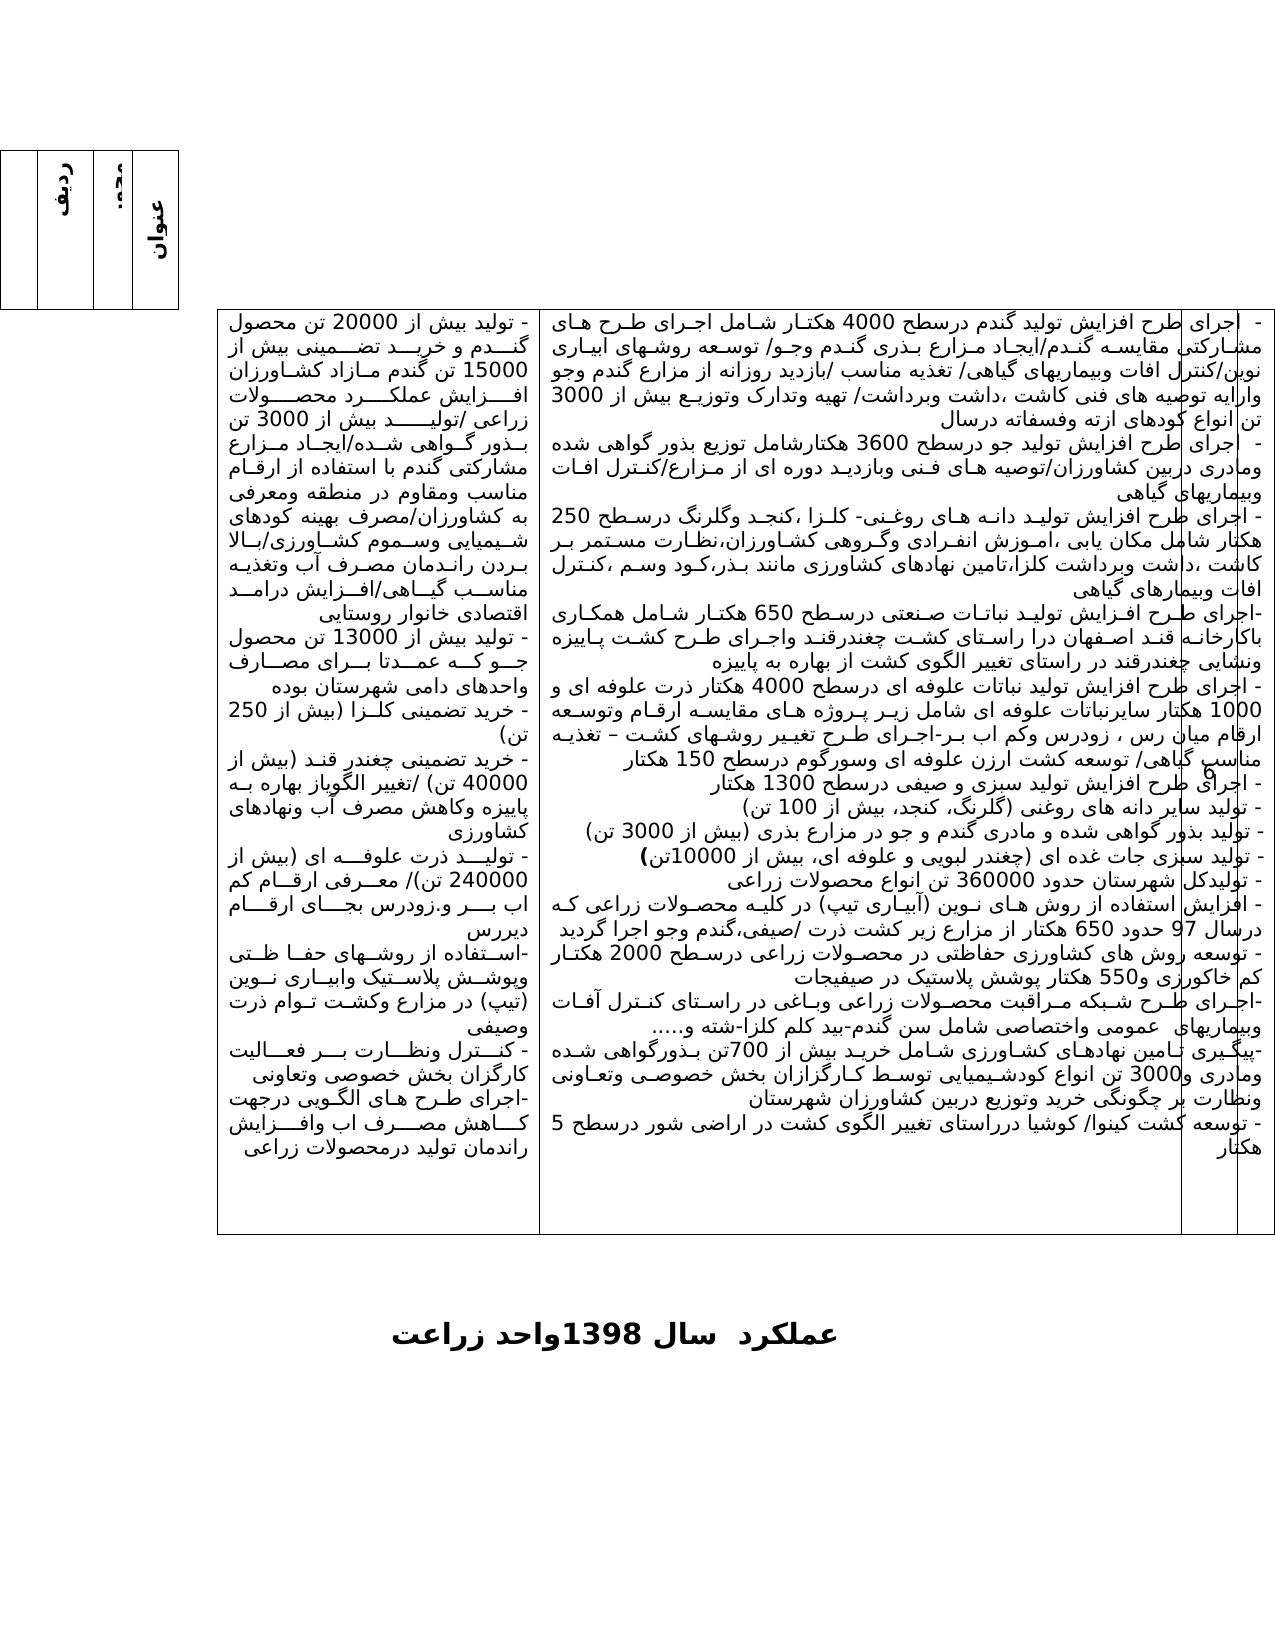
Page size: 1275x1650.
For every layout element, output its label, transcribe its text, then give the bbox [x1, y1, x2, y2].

table_cell - اجرای طرح افزایش تولید گندم درسطح 4000 هکتار شامل اجرای طرح های مشارکتی مقایسه گندم/ایجاد مزارع بذری گندم وجو/ توسعه روشهای ابیاری نوین/کنترل افات وبیماریهای گیاهی/ تغذیه مناسب /بازدید روزانه از مزارع گندم وجو وارایه توصیه های فنی کاشت ،داشت وبرداشت/ تهیه وتدارک وتوزیع بیش از 3000 تن انواع کودهای ازته وفسفاته درسال - اجرای طرح افزایش تولید جو درسطح 3600 هکتارشامل توزیع بذور گواهی شده ومادری دربین کشاورزان/توصیه های فنی وبازدید دوره ای از مزارع/کنترل افات وبیماریهای گیاهی - اجرای طرح افزایش تولید دانه های روغنی- کلزا ،کنجد وگلرنگ درسطح 250 هکتار شامل مکان یابی ،اموزش انفرادی وگروهی کشاورزان،نظارت مستمر بر کاشت ،داشت وبرداشت کلزا،تامین نهادهای کشاورزی مانند بذر،کود وسم ،کنترل افات وبیمارهای گیاهی -اجرای طرح افزایش تولید نباتات صنعتی درسطح 650 هکتار شامل همکاری باکارخانه قند اصفهان درا راستای کشت چغندرقند واجرای طرح کشت پاییزه ونشایی چغندرقند در راستای تغییر الگوی کشت از بهاره به پاییزه - اجرای طرح افزایش تولید نباتات علوفه ای درسطح 4000 هکتار ذرت علوفه ای و1000 هکتار سایرنباتات علوفه ای شامل زیر پروژه های مقایسه ارقام وتوسعه ارقام میان رس ، زودرس وکم اب بر-اجرای طرح تغییر روشهای کشت – تغذیه مناسب گیاهی/ توسعه کشت ارزن علوفه ای وسورگوم درسطح 150 هکتار - اجرای طرح افزایش تولید سبزی و صیفی درسطح 1300 هکتار - تولید سایر دانه های روغنی (گلرنگ، کنجد، بیش از 100 تن) - تولید بذور گواهی شده و مادری گندم و جو در مزارع بذری (بیش از 3000 تن) - تولید سبزی جات غده ای (چغندر لبویی و علوفه ای، بیش از 10000تن) - تولیدکل شهرستان حدود 360000 تن انواع محصولات زراعی - افزایش استفاده از روش های نوین (آبیاری تیپ) در کلیه محصولات زراعی که درسال 97 حدود 650 هکتار از مزارع زیر کشت ذرت /صیفی،گندم وجو اجرا گردید - توسعه روش های کشاورزی حفاظتی در محصولات زراعی درسطح 2000 هکتار کم خاکورزی و550 هکتار پوشش پلاستیک در صیفیجات -اجرای طرح شبکه مراقبت محصولات زراعی وباغی در راستای کنترل آفات وبیماریهای عمومی واختصاصی شامل سن گندم-بید کلم کلزا-شته و..... -پیگیری تامین نهادهای کشاورزی شامل خرید بیش از 700تن بذورگواهی شده ومادری و3000 تن انواع کودشیمیایی توسط کارگزازان بخش خصوصی وتعاونی ونظارت بر چگونگی خرید وتوزیع دربین کشاورزان شهرستان - توسعه کشت کینوا/ کوشیا درراستای تغییر الگوی کشت در اراضی شور درسطح 5 هکتار [540, 310, 1181, 1234]
table_header عملکرد و مستندات [38, 151, 93, 309]
table_cell - تولید بیش از 20000 تن محصول گندم و خرید تضمینی بیش از 15000 تن گندم مازاد کشاورزان افزایش عملکرد محصولات زراعی /تولید بیش از 3000 تن بذور گواهی شده/ایجاد مزارع مشارکتی گندم با استفاده از ارقام مناسب ومقاوم در منطقه ومعرفی به کشاورزان/مصرف بهینه کودهای شیمیایی وسموم کشاورزی/بالا بردن راندمان مصرف آب وتغذیه مناسب گیاهی/افزایش درامد اقتصادی خانوار روستایی - تولید بیش از 13000 تن محصول جو که عمدتا برای مصارف واحدهای دامی شهرستان بوده - خرید تضمینی کلزا (بیش از 250 تن) - خرید تضمینی چغندر قند (بیش از 40000 تن) /تغییر الگویاز بهاره به پاییزه وکاهش مصرف آب ونهادهای کشاورزی - تولید ذرت علوفه ای (بیش از 240000 تن)/ معرفی ارقام کم اب بر و.زودرس بجای ارقام دیررس -استفاده از روشهای حفا ظتی وپوشش پلاستیک وابیاری نوین (تیپ) در مزارع وکشت توام ذرت وصیفی - کنترل ونظارت بر فعالیت کارگزان بخش خصوصی وتعاونی -اجرای طرح های الگویی درجهت کاهش مصرف اب وافزایش راندمان تولید درمحصولات زراعی [218, 310, 539, 1234]
table_header عملکرد و مستندات [94, 151, 132, 309]
table_header عنوان شاخص [133, 151, 178, 309]
